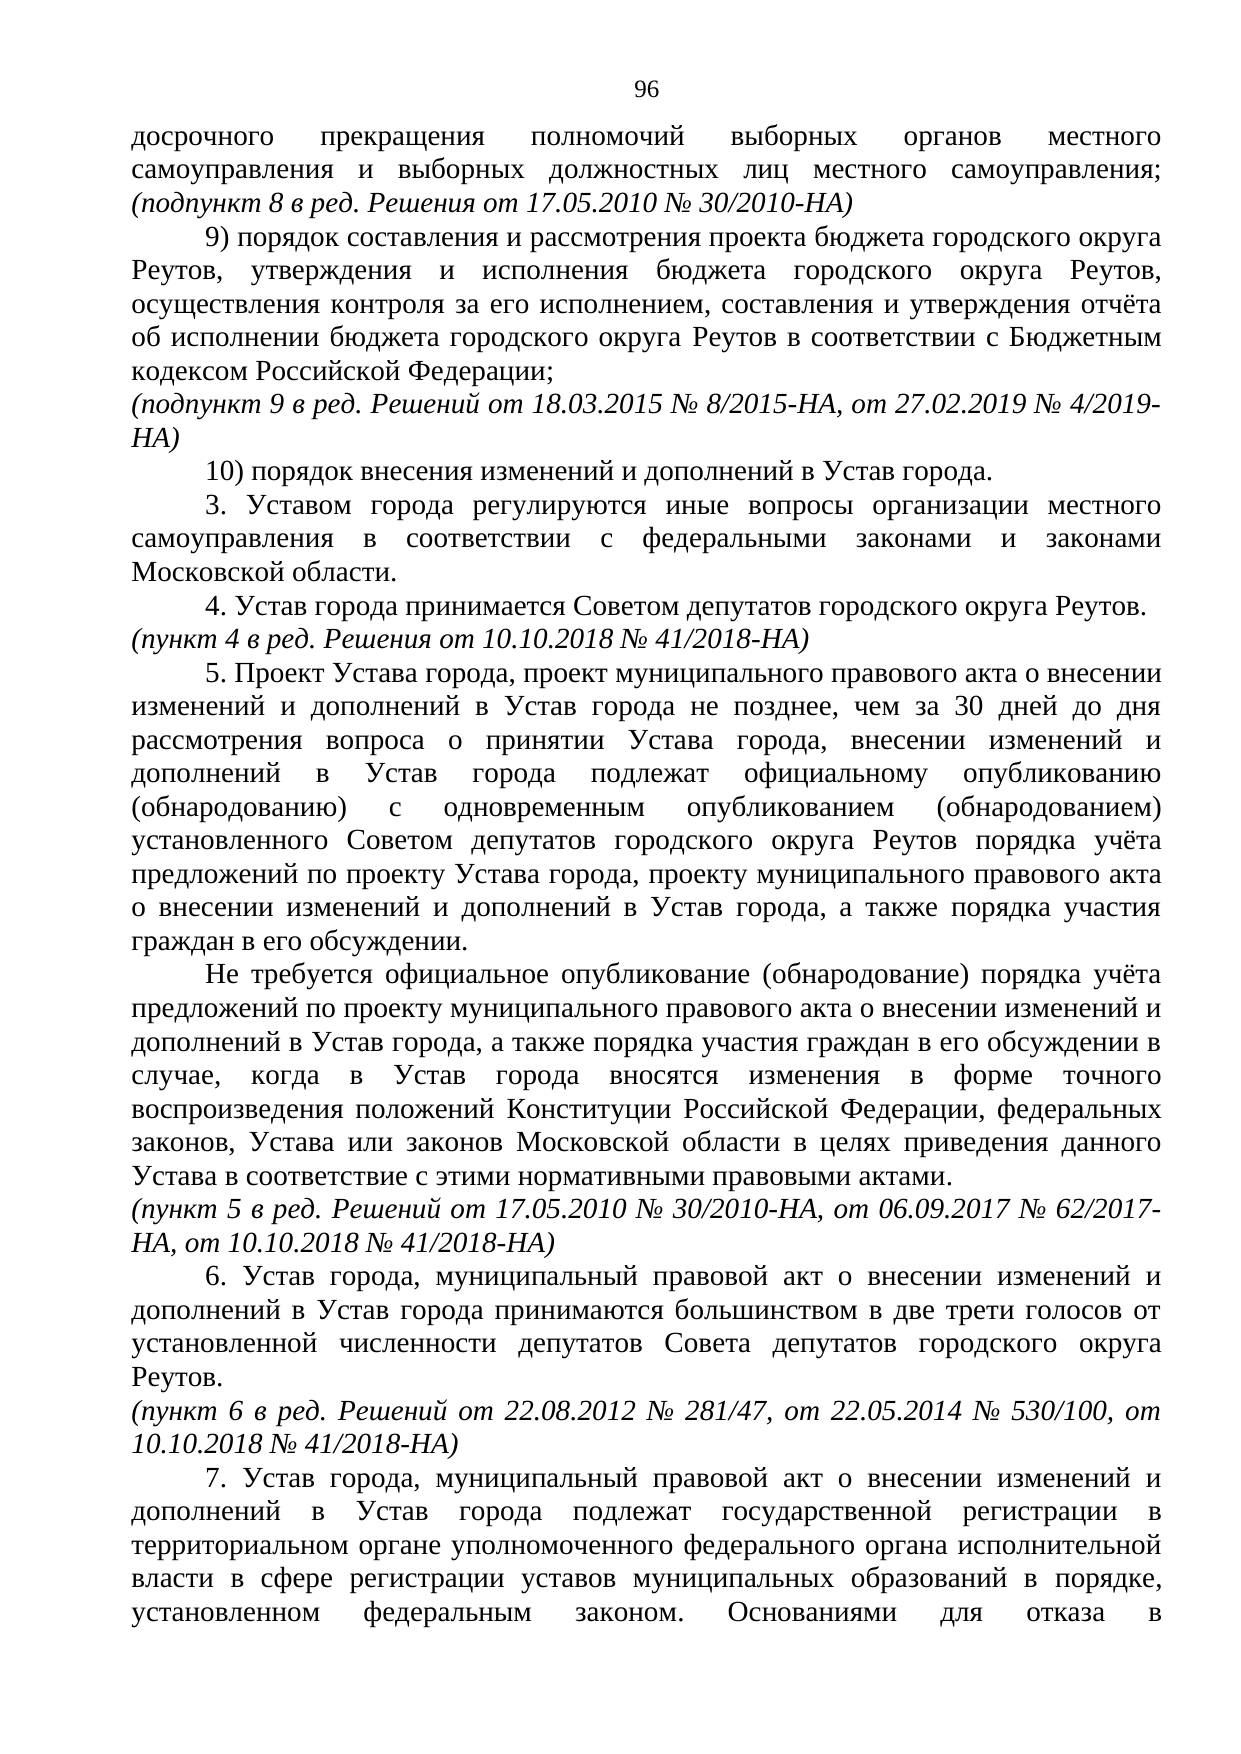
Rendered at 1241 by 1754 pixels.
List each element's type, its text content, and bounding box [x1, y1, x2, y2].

text 9) порядок составления и рассмотрения проекта бюджета городского округа Реутов, утверждения и исполнения бюджета городского округа Реутов, осуществления контроля за его исполнением, составления и утверждения отчёта об исполнении бюджета городского округа Реутов в соответствии с Бюджетным кодексом Российской Федерации; [131, 219, 1162, 386]
text (подпункт 9 в ред. Решений от 18.03.2015 № 8/2015-НА, от 27.02.2019 № 4/2019-НА) [131, 386, 1162, 453]
text (пункт 5 в ред. Решений от 17.05.2010 № 30/2010-НА, от 06.09.2017 № 62/2017-НА, от 10.10.2018 № 41/2018-НА) [131, 1191, 1162, 1258]
text 10) порядок внесения изменений и дополнений в Устав города. [131, 453, 1162, 487]
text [131, 1460, 1162, 1627]
text 6. Устав города, муниципальный правовой акт о внесении изменений и дополнений в Устав города принимаются большинством в две трети голосов от установленной численности депутатов Совета депутатов городского округа Реутов. [131, 1258, 1162, 1393]
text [131, 118, 1162, 219]
text (пункт 4 в ред. Решения от 10.10.2018 № 41/2018-НА) [131, 621, 1162, 655]
text 4. Устав города принимается Советом депутатов городского округа Реутов. [131, 588, 1162, 621]
text Не требуется официальное опубликование (обнародование) порядка учёта предложений по проекту муниципального правового акта о внесении изменений и дополнений в Устав города, а также порядка участия граждан в его обсуждении в случае, когда в Устав города вносятся изменения в форме точного воспроизведения положений Конституции Российской Федерации, федеральных законов, Устава или законов Московской области в целях приведения данного Устава в соответствие с этими нормативными правовыми актами. [131, 957, 1162, 1191]
text 5. Проект Устава города, проект муниципального правового акта о внесении изменений и дополнений в Устав города не позднее, чем за 30 дней до дня рассмотрения вопроса о принятии Устава города, внесении изменений и дополнений в Устав города подлежат официальному опубликованию (обнародованию) с одновременным опубликованием (обнародованием) установленного Советом депутатов городского округа Реутов порядка учёта предложений по проекту Устава города, проекту муниципального правового акта о внесении изменений и дополнений в Устав города, а также порядка участия граждан в его обсуждении. [131, 655, 1162, 957]
text 3. Уставом города регулируются иные вопросы организации местного самоуправления в соответствии с федеральными законами и законами Московской области. [131, 487, 1162, 588]
text (пункт 6 в ред. Решений от 22.08.2012 № 281/47, от 22.05.2014 № 530/100, от 10.10.2018 № 41/2018-НА) [131, 1393, 1162, 1460]
